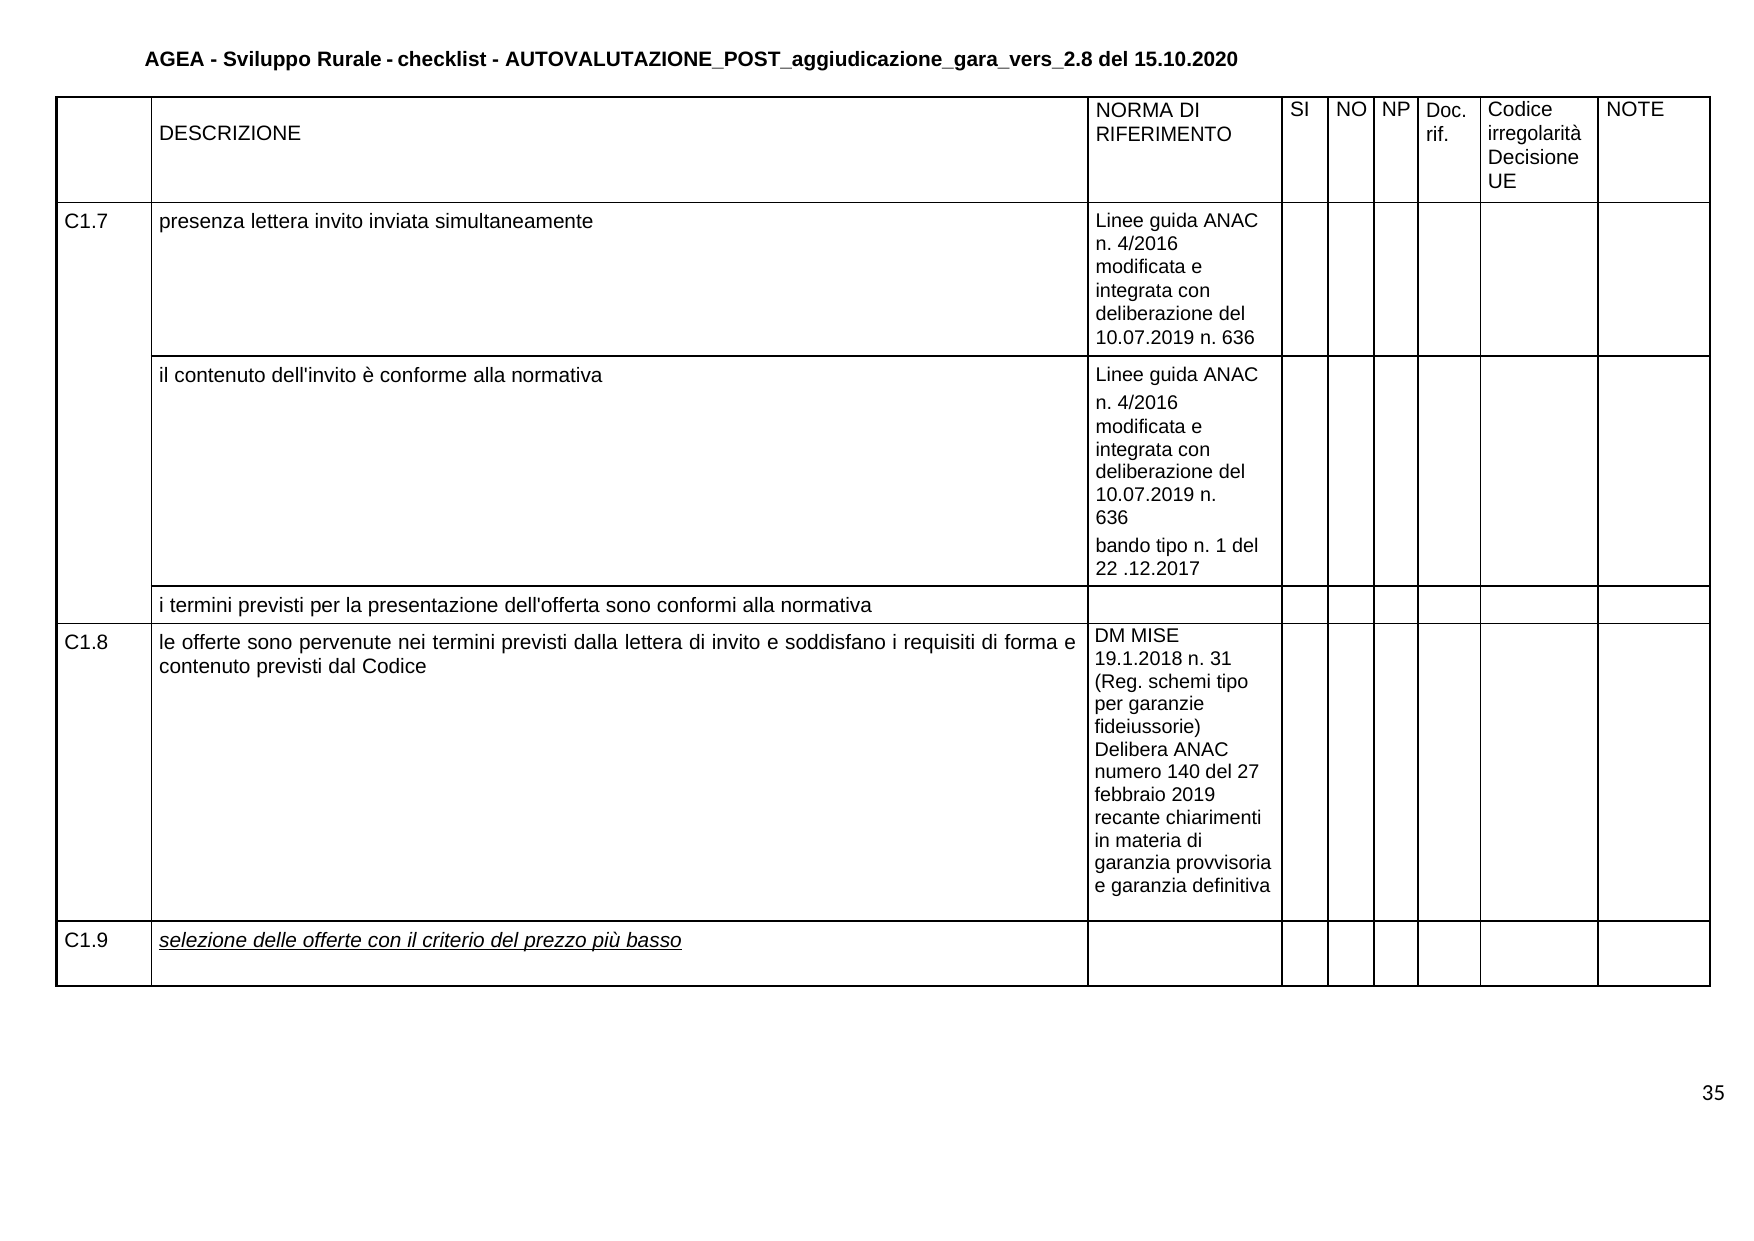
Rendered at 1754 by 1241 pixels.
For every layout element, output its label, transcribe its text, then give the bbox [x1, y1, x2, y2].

table_cell [1481, 922, 1597, 985]
table_cell [1481, 203, 1597, 355]
table_cell [1089, 587, 1281, 622]
table_cell [1481, 624, 1597, 920]
table_cell [1419, 587, 1480, 622]
table_cell C1.8 [58, 624, 151, 920]
table_cell NP [1375, 98, 1417, 201]
table_cell DESCRIZIONE [152, 98, 1087, 201]
table_cell [1419, 922, 1480, 985]
table_cell [1375, 587, 1417, 622]
table_cell [1329, 587, 1373, 622]
table_cell [1419, 203, 1480, 355]
table_cell [1089, 922, 1281, 985]
table_cell [58, 98, 151, 201]
table_cell NO [1329, 98, 1373, 201]
table_cell [1329, 357, 1373, 585]
table_cell [1419, 624, 1480, 920]
table_cell [1283, 624, 1327, 920]
table_cell [1329, 624, 1373, 920]
table_cell DM MISE 19.1.2018 n. 31 (Reg. schemi tipo per garanzie fideiussorie) Delibera ANAC numero 140 del 27 febbraio 2019 recante chiarimenti in materia di garanzia provvisoria e garanzia definitiva [1089, 624, 1281, 920]
table_cell [1599, 357, 1709, 585]
table_cell C1.9 [58, 922, 151, 985]
table_cell C1.7 [58, 203, 151, 622]
table_cell Codice irregolarità Decisione UE [1481, 98, 1597, 201]
table_cell [1375, 203, 1417, 355]
table_cell [1283, 203, 1327, 355]
table_cell [1599, 203, 1709, 355]
table_cell NORMA DI RIFERIMENTO [1089, 98, 1281, 201]
table_cell [1283, 922, 1327, 985]
table_cell SI [1283, 98, 1327, 201]
table_cell presenza lettera invito inviata simultaneamente [152, 203, 1087, 355]
table_cell [1599, 587, 1709, 622]
table_cell [1599, 624, 1709, 920]
table_cell NOTE [1599, 98, 1709, 201]
table_cell i termini previsti per la presentazione dell'offerta sono conformi alla normativa [152, 587, 1087, 622]
table_cell Linee guida ANAC n. 4/2016 modificata e integrata con deliberazione del 10.07.2019 n. 636 [1089, 203, 1281, 355]
table_cell [1375, 357, 1417, 585]
table_cell [1329, 203, 1373, 355]
table_cell [1283, 357, 1327, 585]
table_cell [1283, 587, 1327, 622]
table_cell Doc. rif. [1419, 98, 1480, 201]
table_cell [1329, 922, 1373, 985]
table_cell [1375, 624, 1417, 920]
table_cell [1481, 357, 1597, 585]
table_cell il contenuto dell'invito è conforme alla normativa [152, 357, 1087, 585]
table_cell [1419, 357, 1480, 585]
table_cell [1375, 922, 1417, 985]
table_cell selezione delle offerte con il criterio del prezzo più basso [152, 922, 1087, 985]
table_cell [1599, 922, 1709, 985]
table_cell le offerte sono pervenute nei termini previsti dalla lettera di invito e soddisfano i requisiti di forma e contenuto previsti dal Codice [152, 624, 1087, 920]
table_cell [1481, 587, 1597, 622]
table_cell Linee guida ANAC n. 4/2016 modificata e integrata con deliberazione del 10.07.2019 n. 636 bando tipo n. 1 del 22 .12.2017 [1089, 357, 1281, 585]
